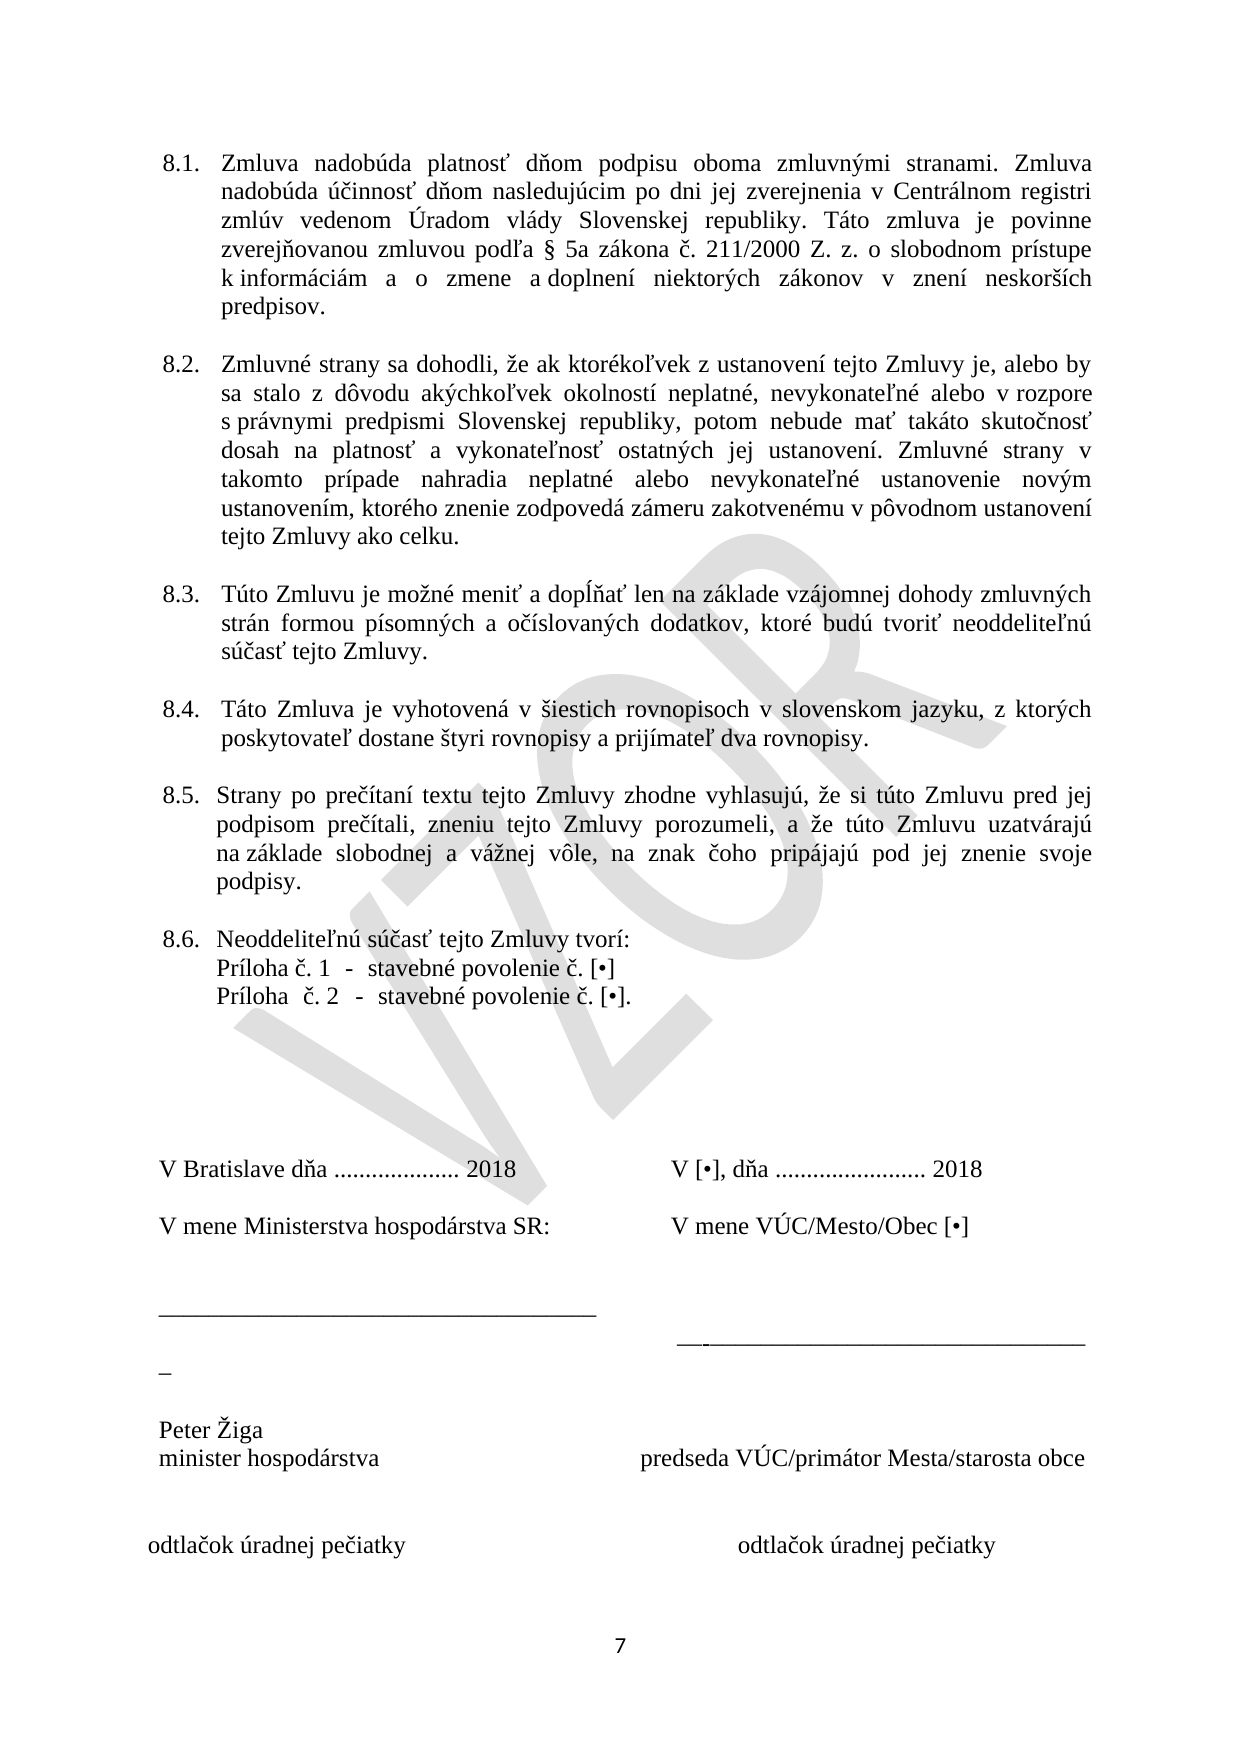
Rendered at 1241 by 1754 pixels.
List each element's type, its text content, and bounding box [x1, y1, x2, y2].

text Príloha č. 1 - stavebné povolenie č. [•] [216, 953, 1049, 981]
text 8.1. Zmluva nadobúda platnosť dňom podpisu oboma zmluvnými stranami. Zmluva nadobúda účinnosť dňom nasledujúcim po dni jej zverejnenia v Centrálnom registri zmlúv vedenom Úradom vlády Slovenskej republiky. Táto zmluva je povinne zverejňovanou zmluvou podľa § 5a zákona č. 211/2000 Z. z. o slobodnom prístupe k informáciám a o zmene a doplnení niektorých zákonov v znení neskorších predpisov. [162, 148, 1093, 320]
text 8.6. Neoddeliteľnú súčasť tejto Zmluvy tvorí: [162, 924, 1093, 953]
text 8.4. Táto Zmluva je vyhotovená v šiestich rovnopisoch v slovenskom jazyku, z ktorých poskytovateľ dostane štyri rovnopisy a prijímateľ dva rovnopisy. [162, 694, 1093, 751]
text Peter Žiga [148, 1415, 1095, 1443]
text 8.2. Zmluvné strany sa dohodli, že ak ktorékoľvek z ustanovení tejto Zmluvy je, alebo by sa stalo z dôvodu akýchkoľvek okolností neplatné, nevykonateľné alebo v rozpore s právnymi predpismi Slovenskej republiky, potom nebude mať takáto skutočnosť dosah na platnosť a vykonateľnosť ostatných jej ustanovení. Zmluvné strany v takomto prípade nahradia neplatné alebo nevykonateľné ustanovenie novým ustanovením, ktorého znenie zodpovedá zámeru zakotvenému v pôvodnom ustanovení tejto Zmluvy ako celku. [162, 349, 1093, 550]
text odtlačok úradnej pečiatky odtlačok úradnej pečiatky [148, 1530, 1095, 1558]
text 8.3. Túto Zmluvu je možné meniť a dopĺňať len na základe vzájomnej dohody zmluvných strán formou písomných a očíslovaných dodatkov, ktoré budú tvoriť neoddeliteľnú súčasť tejto Zmluvy. [162, 579, 1093, 665]
text V Bratislave dňa .................... 2018 V [•], dňa ........................ 2018 [159, 1154, 1095, 1183]
text minister hospodárstva predseda VÚC/primátor Mesta/starosta obce [148, 1443, 1095, 1472]
text ––––––––––––––––––––––––––––––––––– ––-––––––––––––––––––––––––––––––– [159, 1299, 1095, 1386]
text V mene Ministerstva hospodárstva SR: V mene VÚC/Mesto/Obec [•] [159, 1211, 1095, 1240]
text Príloha č. 2 - stavebné povolenie č. [•]. [216, 981, 1049, 1010]
text 8.5. Strany po prečítaní textu tejto Zmluvy zhodne vyhlasujú, že si túto Zmluvu pred jej podpisom prečítali, zneniu tejto Zmluvy porozumeli, a že túto Zmluvu uzatvárajú na základe slobodnej a vážnej vôle, na znak čoho pripájajú pod jej znenie svoje podpisy. [162, 780, 1093, 895]
